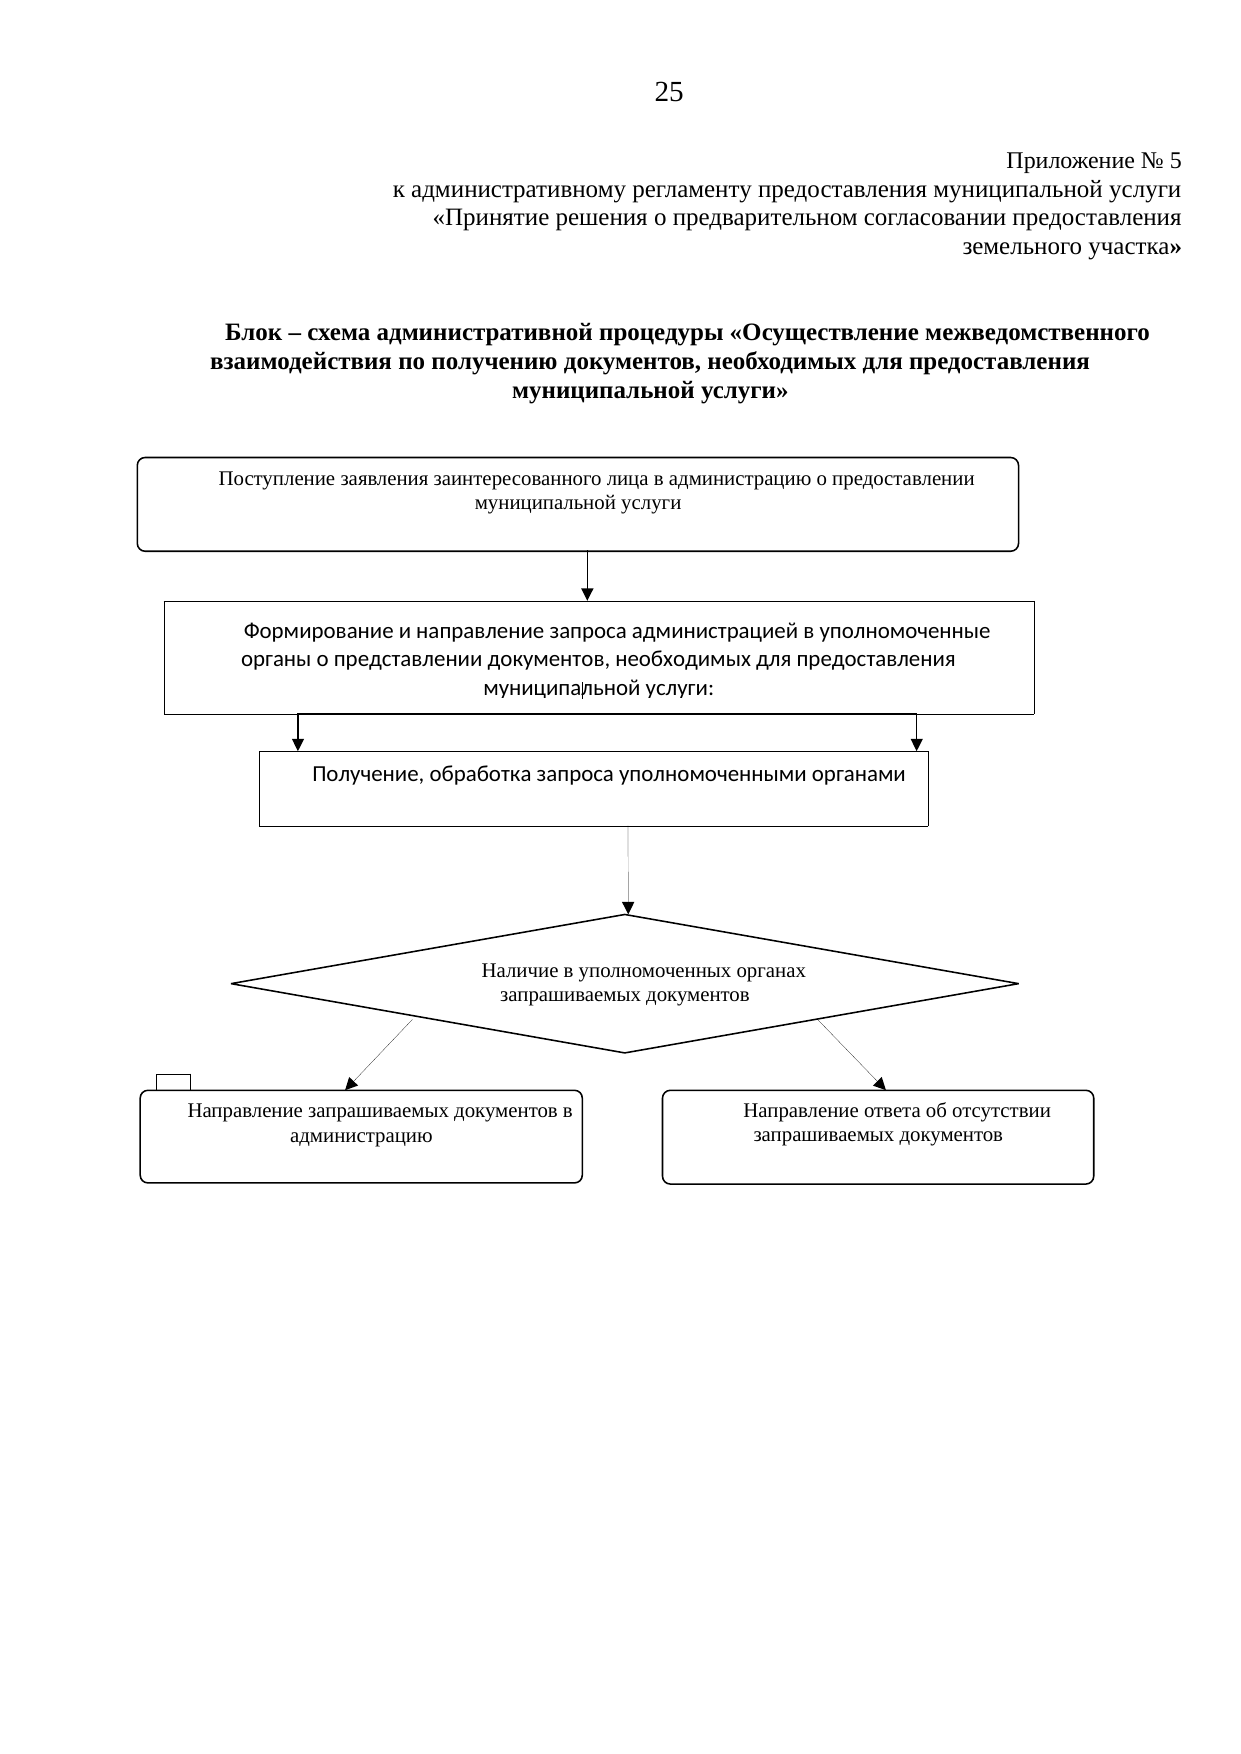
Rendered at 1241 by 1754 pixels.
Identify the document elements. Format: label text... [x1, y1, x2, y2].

text «Принятие решения о предварительном согласовании предоставления [118, 202, 1182, 231]
text земельного участка» [118, 231, 1182, 260]
text к административному регламенту предоставления муниципальной услуги [118, 174, 1182, 202]
text Блок – схема административной процедуры «Осуществление межведомственного взаимодействия по получению документов, необходимых для предоставления муниципальной услуги» [118, 317, 1182, 404]
text Приложение № 5 [118, 146, 1182, 174]
